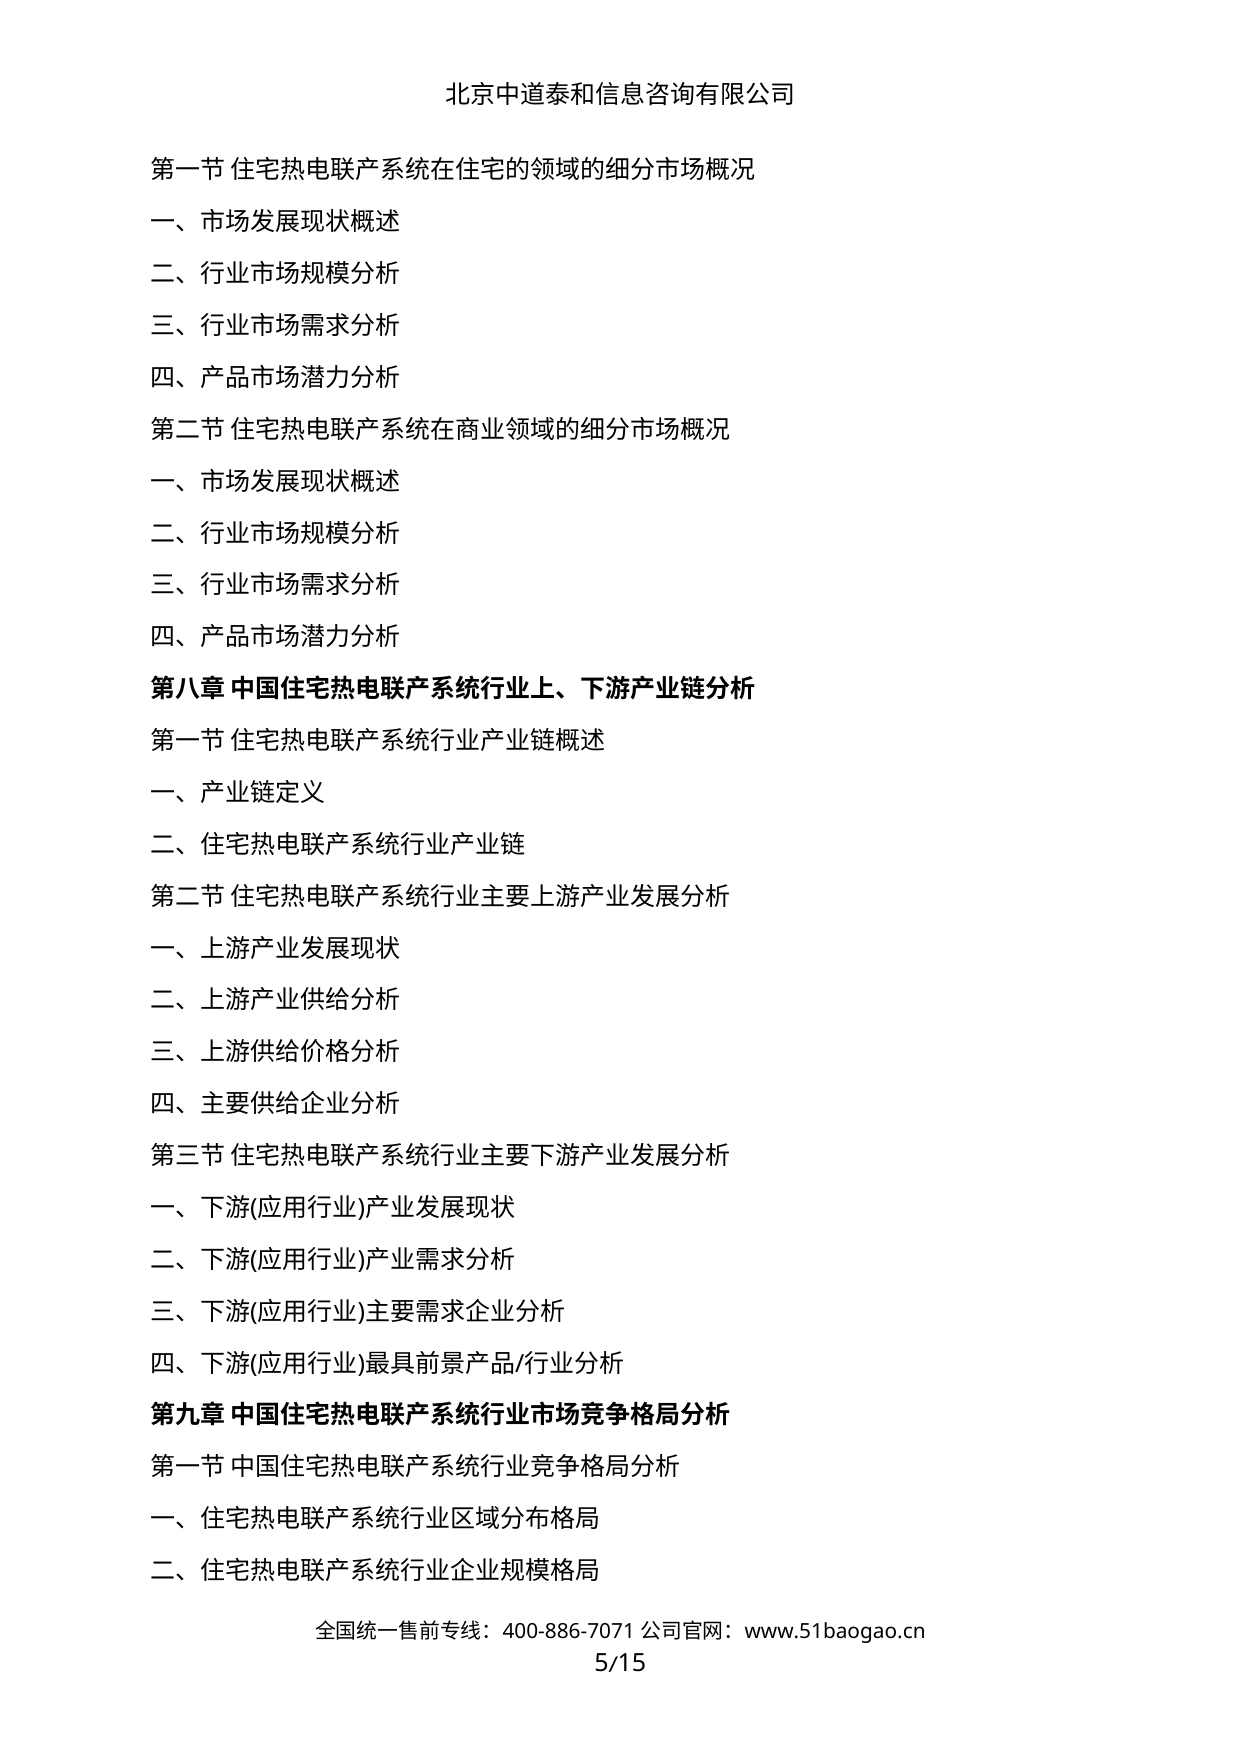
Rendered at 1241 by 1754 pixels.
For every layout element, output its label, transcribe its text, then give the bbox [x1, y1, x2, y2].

text 四、主要供给企业分析 [150, 1084, 1090, 1120]
text 二、住宅热电联产系统行业产业链 [150, 824, 1090, 861]
text 二、行业市场规模分析 [150, 513, 1090, 549]
text 第一节 中国住宅热电联产系统行业竞争格局分析 [150, 1447, 1090, 1483]
text 三、行业市场需求分析 [150, 306, 1090, 342]
text 一、市场发展现状概述 [150, 202, 1090, 238]
text 三、下游(应用行业)主要需求企业分析 [150, 1291, 1090, 1327]
text 四、下游(应用行业)最具前景产品/行业分析 [150, 1343, 1090, 1379]
text 三、行业市场需求分析 [150, 565, 1090, 601]
text 一、产业链定义 [150, 772, 1090, 809]
text 四、产品市场潜力分析 [150, 617, 1090, 653]
text 第三节 住宅热电联产系统行业主要下游产业发展分析 [150, 1136, 1090, 1172]
text 第一节 住宅热电联产系统在住宅的领域的细分市场概况 [150, 150, 1090, 186]
text 一、住宅热电联产系统行业区域分布格局 [150, 1499, 1090, 1535]
text 二、上游产业供给分析 [150, 980, 1090, 1016]
text 一、下游(应用行业)产业发展现状 [150, 1187, 1090, 1224]
text 二、行业市场规模分析 [150, 254, 1090, 290]
text 第二节 住宅热电联产系统行业主要上游产业发展分析 [150, 876, 1090, 912]
text 第九章 中国住宅热电联产系统行业市场竞争格局分析 [150, 1395, 1090, 1431]
text 第二节 住宅热电联产系统在商业领域的细分市场概况 [150, 409, 1090, 446]
text 四、产品市场潜力分析 [150, 357, 1090, 394]
text 第八章 中国住宅热电联产系统行业上、下游产业链分析 [150, 669, 1090, 705]
text 一、上游产业发展现状 [150, 928, 1090, 964]
text 一、市场发展现状概述 [150, 461, 1090, 497]
text 二、住宅热电联产系统行业企业规模格局 [150, 1551, 1090, 1587]
text 第一节 住宅热电联产系统行业产业链概述 [150, 721, 1090, 757]
text 二、下游(应用行业)产业需求分析 [150, 1239, 1090, 1276]
text 三、上游供给价格分析 [150, 1032, 1090, 1068]
